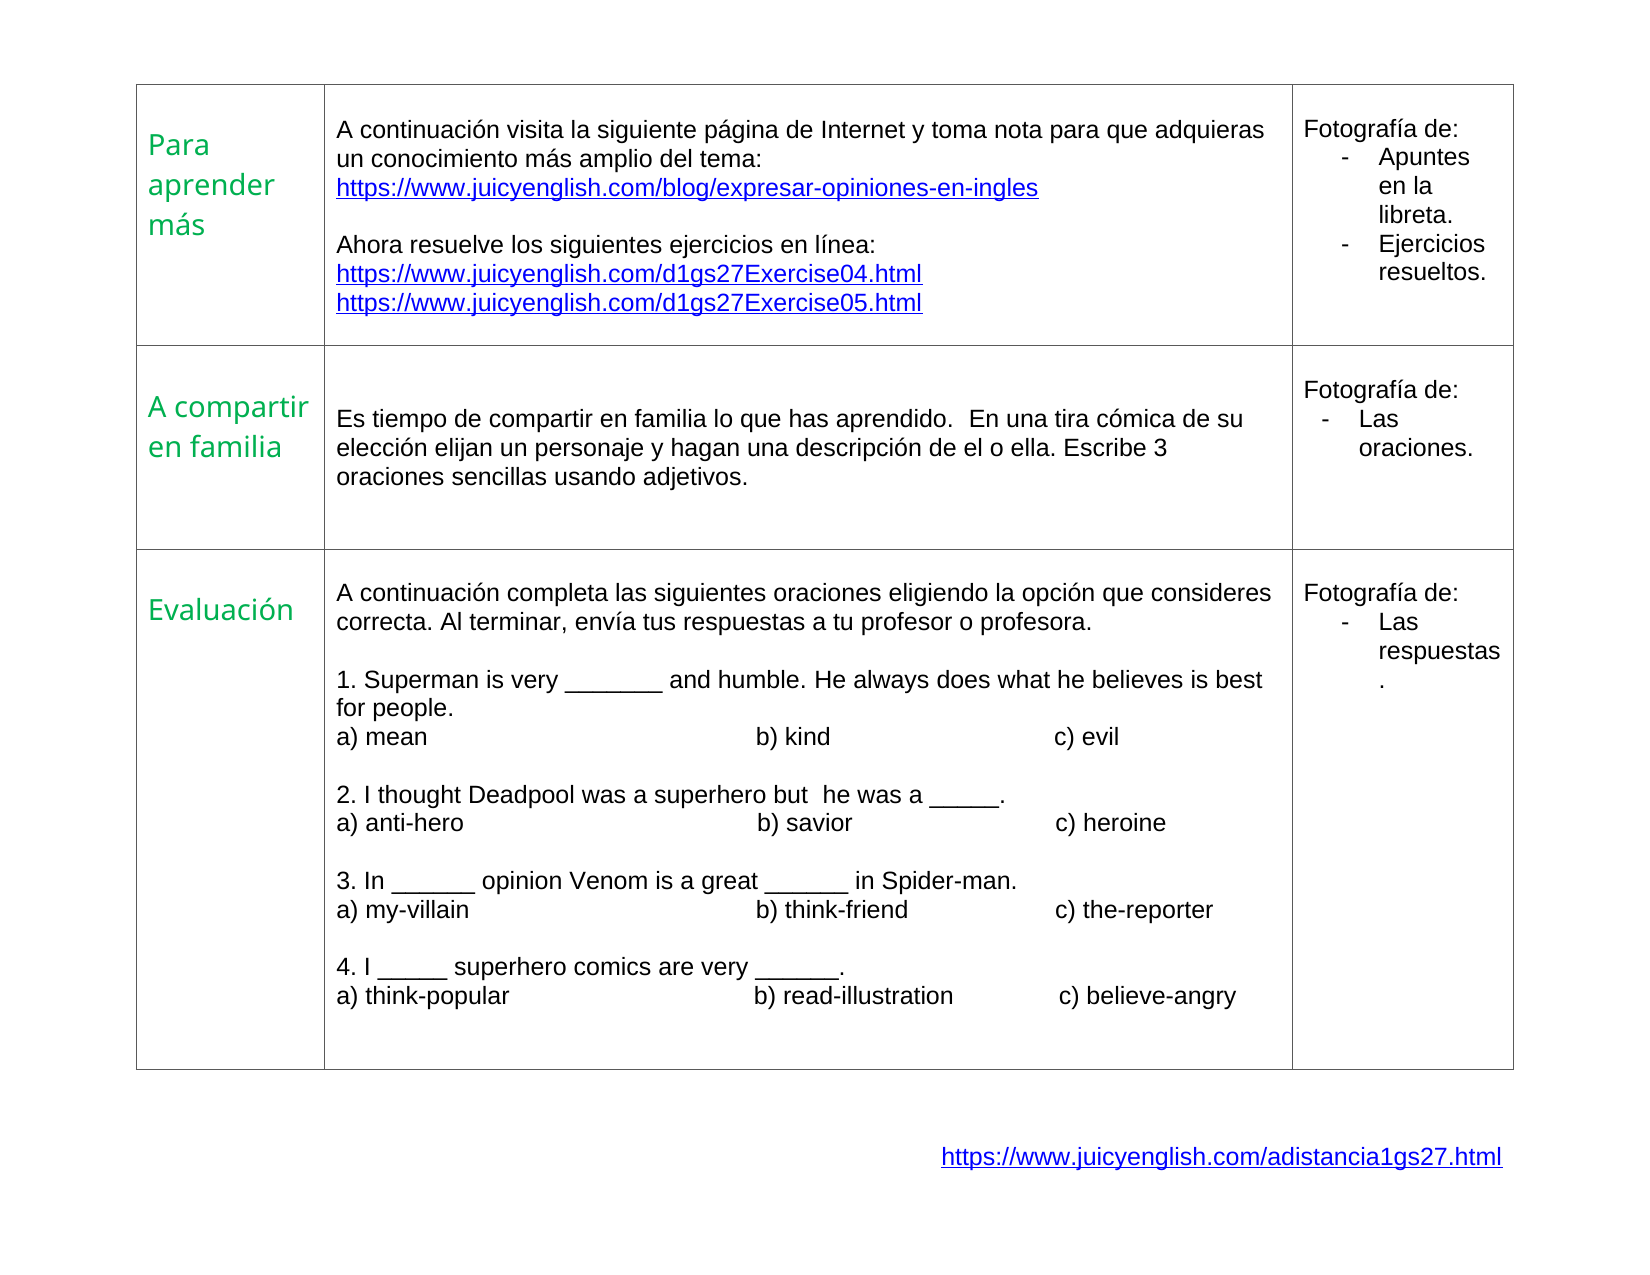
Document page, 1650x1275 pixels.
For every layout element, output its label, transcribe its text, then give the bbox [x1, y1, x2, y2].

table_cell Fotografía de: Las oraciones. [1293, 346, 1513, 548]
table_cell Para aprender más [137, 85, 324, 345]
table_cell A compartir en familia [137, 346, 324, 548]
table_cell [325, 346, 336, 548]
table_cell Evaluación [137, 550, 324, 1069]
table_cell A continuación visita la siguiente página de Internet y toma nota para que adquieras un conocimiento más amplio del tema: https://www.juicyenglish.com/blog/expresar-opiniones-en-ingles​ Ahora resuelve los siguientes ejercicios en línea: https://www.juicyenglish.com/d1gs27Exercise04.html https://www.juicyenglish.com/d1gs27Exercise05.html [325, 85, 1292, 345]
table_cell A continuación completa las siguientes oraciones eligiendo la opción que consideres correcta. Al terminar, envía tus respuestas a tu profesor o profesora. ​ ​ 1. Superman is very _______ and humble. He always does what he believes is best for people. a) mean b) kind c) evil 2. I thought Deadpool was a superhero but he was a _____. a) anti-hero b) savior c) heroine 3. In ______ opinion Venom is a great ______ in Spider-man. a) my-villain b) think-friend c) the-reporter 4. I _____ superhero comics are very ______. a) think-popular b) read-illustration c) believe-angry [325, 550, 1292, 1069]
table_cell Fotografía de: Las respuestas. [1293, 550, 1513, 1069]
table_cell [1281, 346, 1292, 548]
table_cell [1293, 85, 1513, 345]
